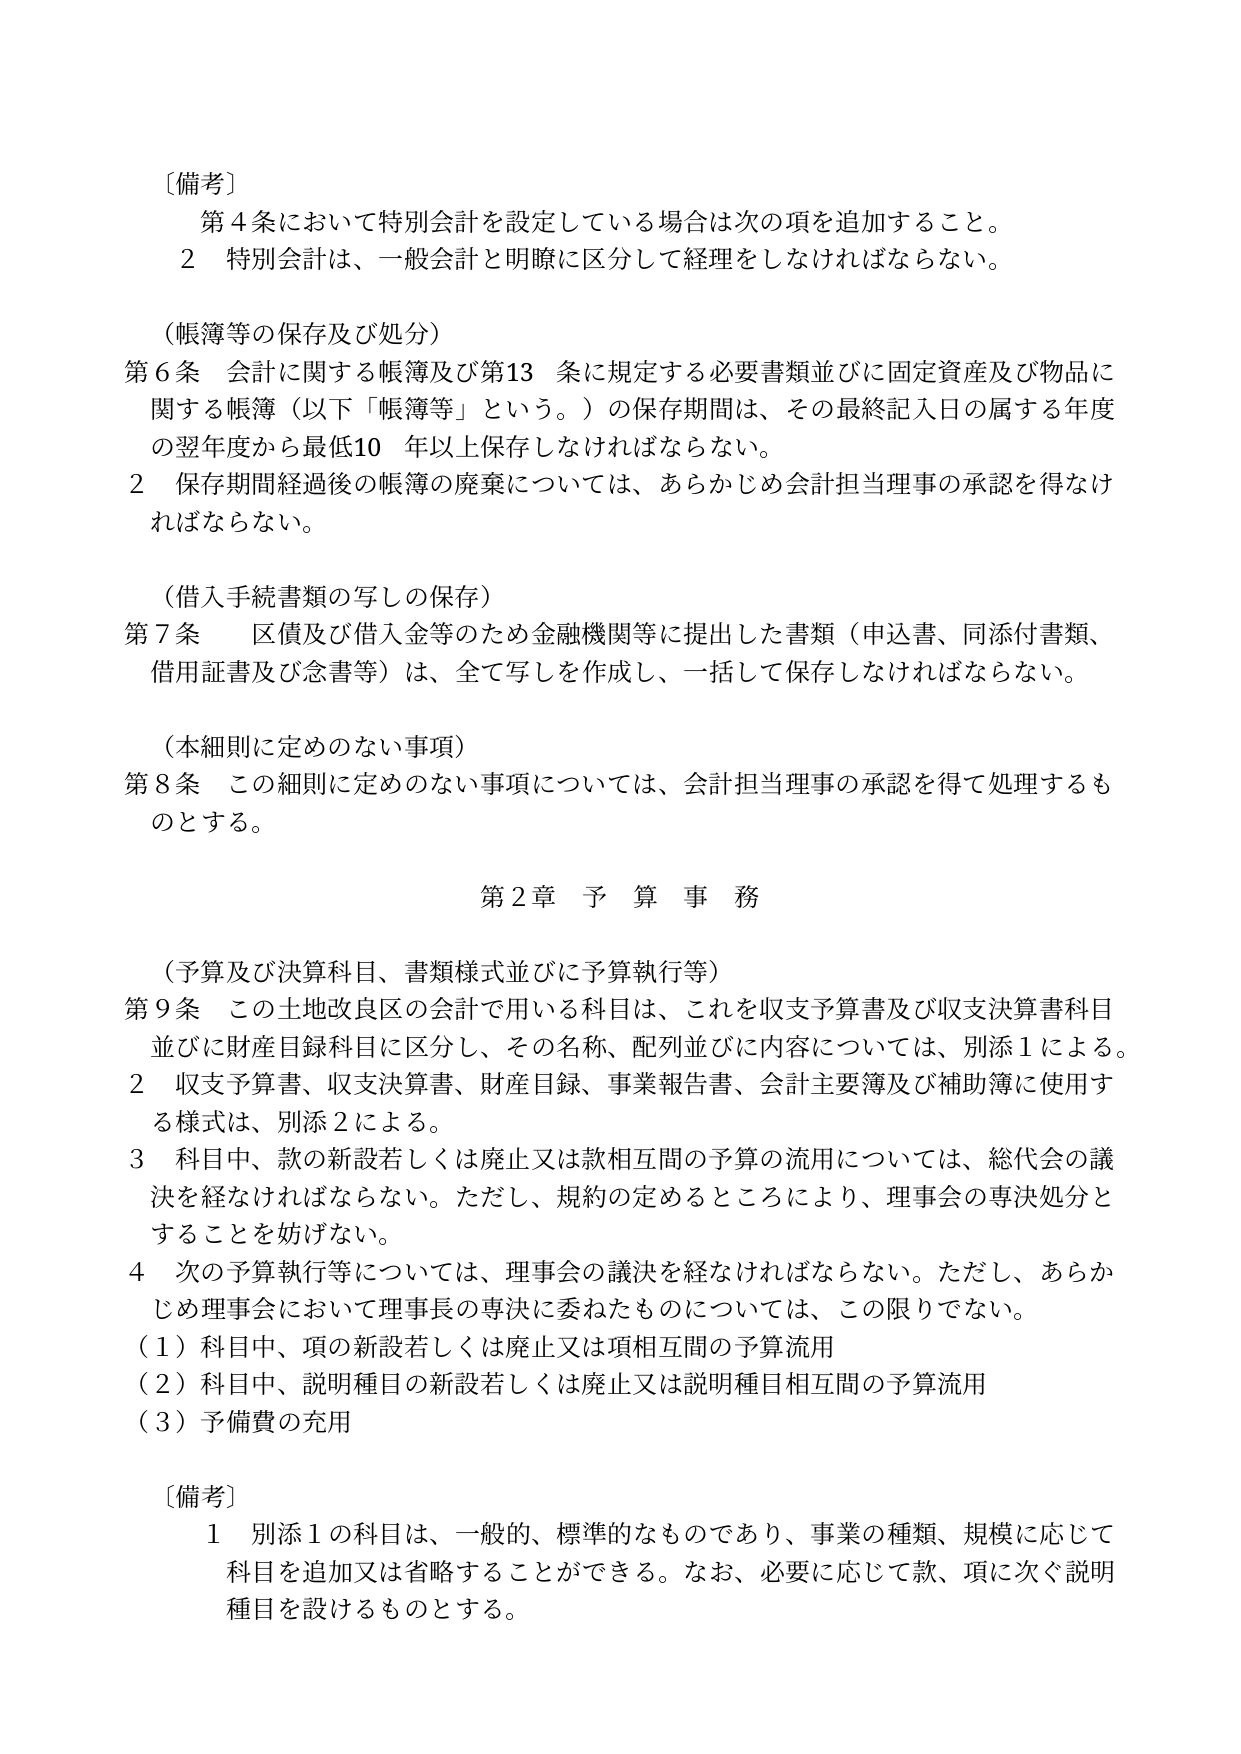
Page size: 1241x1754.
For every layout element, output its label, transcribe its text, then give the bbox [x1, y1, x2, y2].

text （３）予備費の充用 [124, 1402, 1116, 1439]
text 第６条 会計に関する帳簿及び第13条に規定する必要書類並びに固定資産及び物品に関する帳簿（以下「帳簿等」という。）の保存期間は、その最終記入日の属する年度の翌年度から最低10年以上保存しなければならない。 [124, 352, 1116, 464]
text ２ 収支予算書、収支決算書、財産目録、事業報告書、会計主要簿及び補助簿に使用する様式は、別添２による。 [124, 1064, 1116, 1139]
text ３ 科目中、款の新設若しくは廃止又は款相互間の予算の流用については、総代会の議決を経なければならない。ただし、規約の定めるところにより、理事会の専決処分とすることを妨げない。 [124, 1139, 1116, 1252]
text ４ 次の予算執行等については、理事会の議決を経なければならない。ただし、あらかじめ理事会において理事長の専決に委ねたものについては、この限りでない。 [124, 1252, 1116, 1327]
text （２）科目中、説明種目の新設若しくは廃止又は説明種目相互間の予算流用 [124, 1364, 1116, 1402]
text （予算及び決算科目、書類様式並びに予算執行等） [124, 952, 1116, 989]
text （借入手続書類の写しの保存） [124, 577, 1116, 614]
text 第４条において特別会計を設定している場合は次の項を追加すること。 [124, 202, 1116, 239]
text ２ 保存期間経過後の帳簿の廃棄については、あらかじめ会計担当理事の承認を得なければならない。 [124, 464, 1116, 539]
text 第８条 この細則に定めのない事項については、会計担当理事の承認を得て処理するものとする。 [124, 764, 1116, 839]
text 第９条 この土地改良区の会計で用いる科目は、これを収支予算書及び収支決算書科目並びに財産目録科目に区分し、その名称、配列並びに内容については、別添１による。 [124, 989, 1116, 1064]
text （本細則に定めのない事項） [124, 727, 1116, 764]
text 〔備考〕 [150, 1477, 1116, 1514]
text 第２章 予 算 事 務 [124, 877, 1116, 914]
text 第７条 区債及び借入金等のため金融機関等に提出した書類（申込書、同添付書類、借用証書及び念書等）は、全て写しを作成し、一括して保存しなければならない。 [124, 614, 1116, 689]
text （帳簿等の保存及び処分） [124, 314, 1116, 352]
text （１）科目中、項の新設若しくは廃止又は項相互間の予算流用 [124, 1327, 1116, 1364]
text 〔備考〕 [124, 164, 1116, 202]
text ２ 特別会計は、一般会計と明瞭に区分して経理をしなければならない。 [124, 239, 1116, 277]
text １ 別添１の科目は、一般的、標準的なものであり、事業の種類、規模に応じて科目を追加又は省略することができる。なお、必要に応じて款、項に次ぐ説明種目を設けるものとする。 [201, 1514, 1116, 1627]
